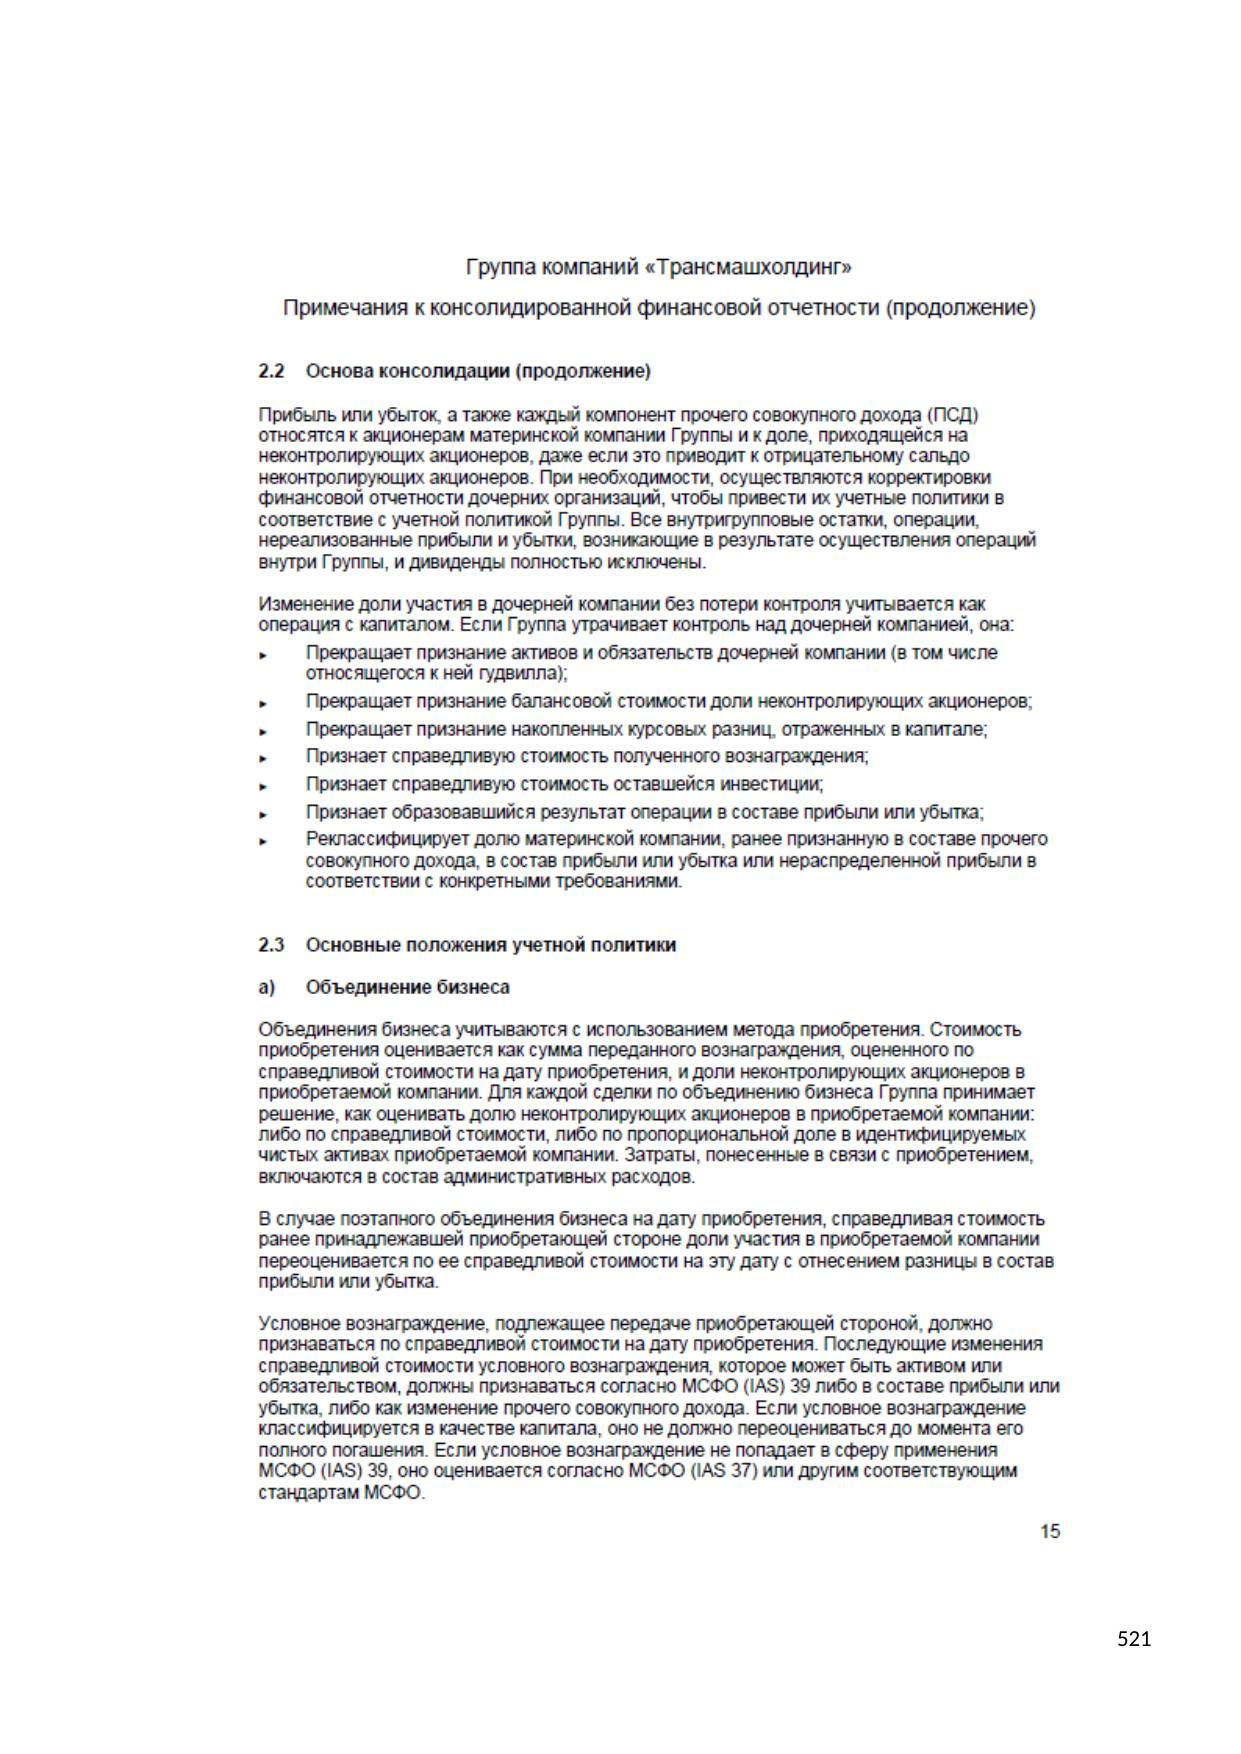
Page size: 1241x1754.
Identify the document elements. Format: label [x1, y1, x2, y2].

picture [177, 223, 1104, 1568]
